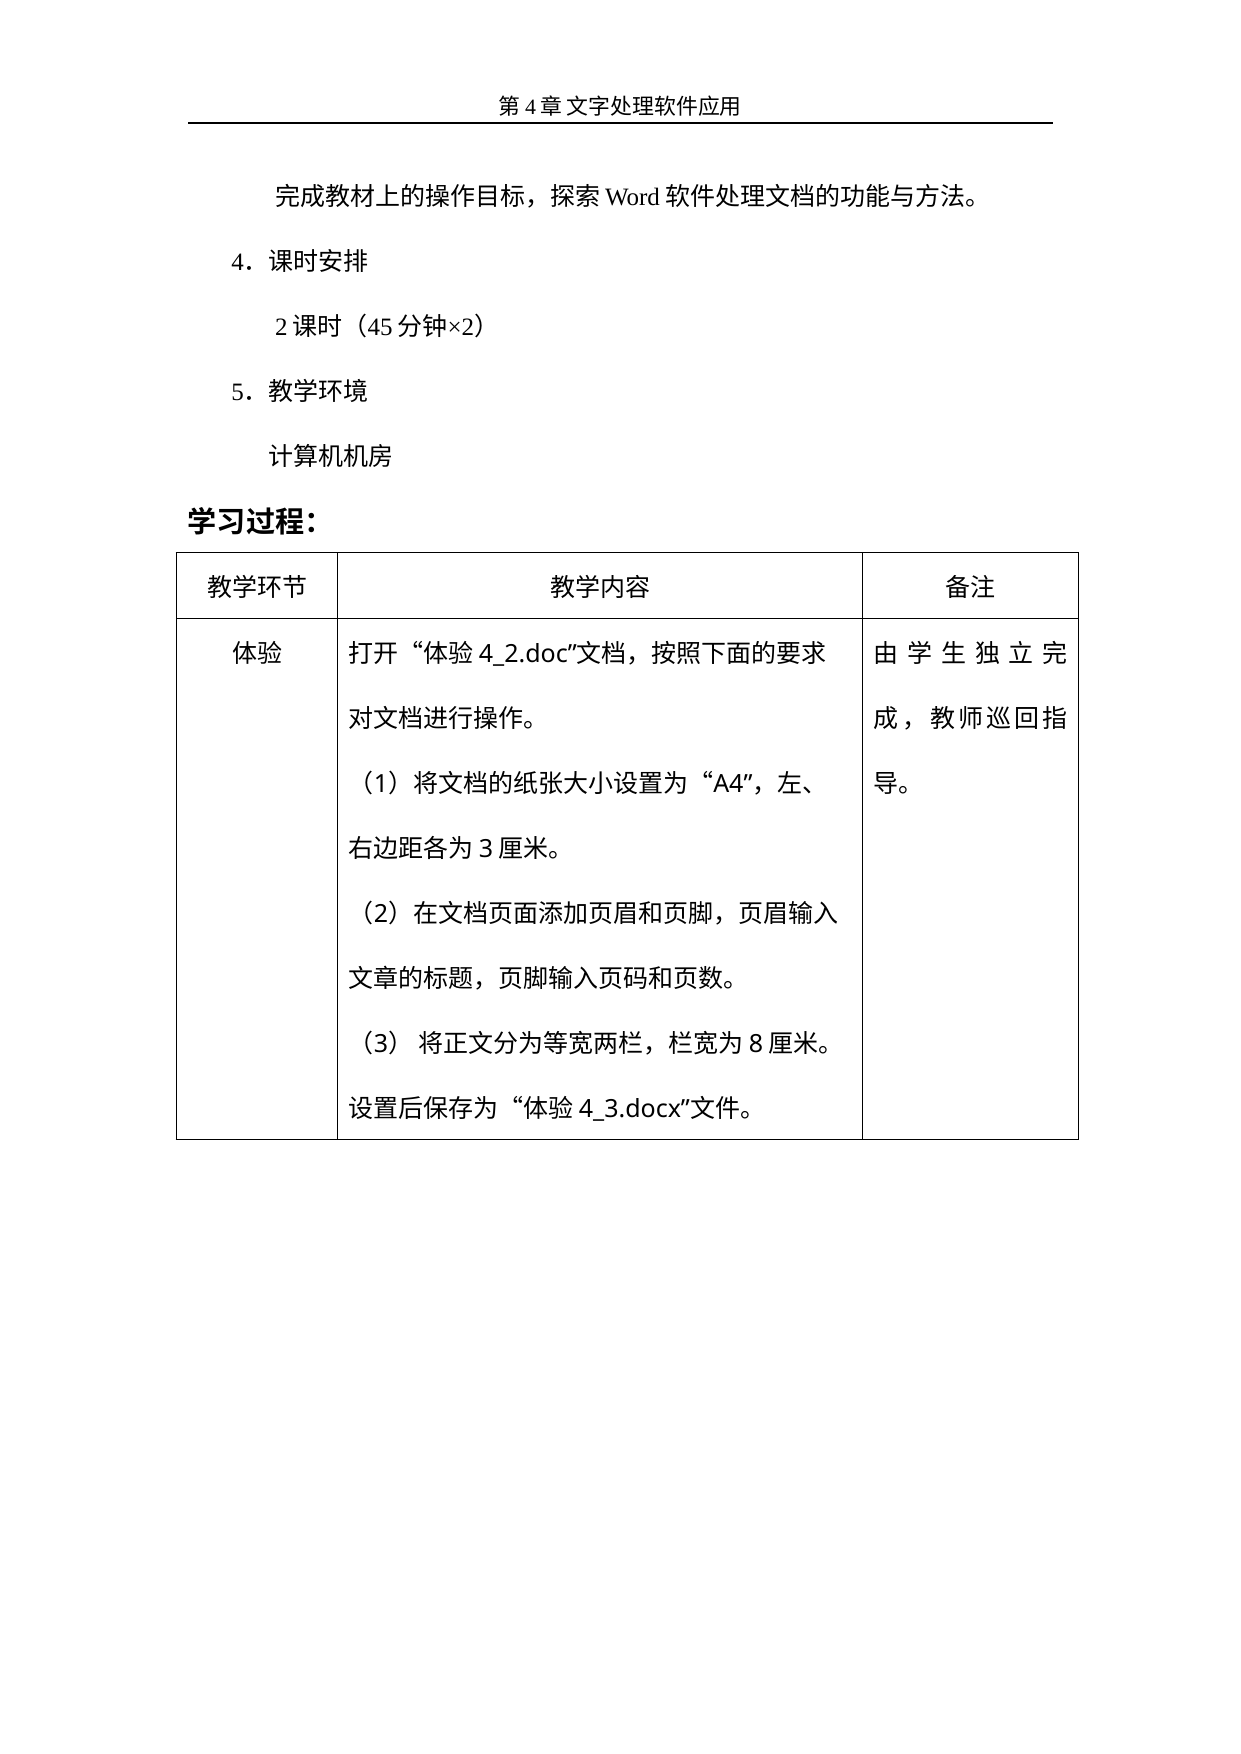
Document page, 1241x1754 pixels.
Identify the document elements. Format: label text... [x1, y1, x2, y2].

table_header 备注 [863, 553, 1078, 618]
text 5．教学环境 [231, 357, 1053, 422]
text 学习过程： [187, 487, 1053, 552]
table_cell 由学生独立完成，教师巡回指导。 [863, 619, 1078, 1139]
table_header 教学环节 [177, 553, 337, 618]
text 计算机机房 [231, 422, 1053, 487]
text 4．课时安排 [231, 227, 1053, 292]
table_cell 体验 [177, 619, 337, 1139]
text 2课时（45分钟×2） [275, 292, 1053, 357]
table_header 教学内容 [338, 553, 862, 618]
table_cell 打开“体验4_2.doc”文档，按照下面的要求对文档进行操作。 （1）将文档的纸张大小设置为“A4”，左、右边距各为3厘米。 （2）在文档页面添加页眉和页脚，页眉输入文章的标题，页脚输入页码和页数。 （3） 将正文分为等宽两栏，栏宽为8厘米。 设置后保存为“体验4_3.docx”文件。 [338, 619, 862, 1139]
text 完成教材上的操作目标，探索Word软件处理文档的功能与方法。 [275, 162, 1053, 227]
